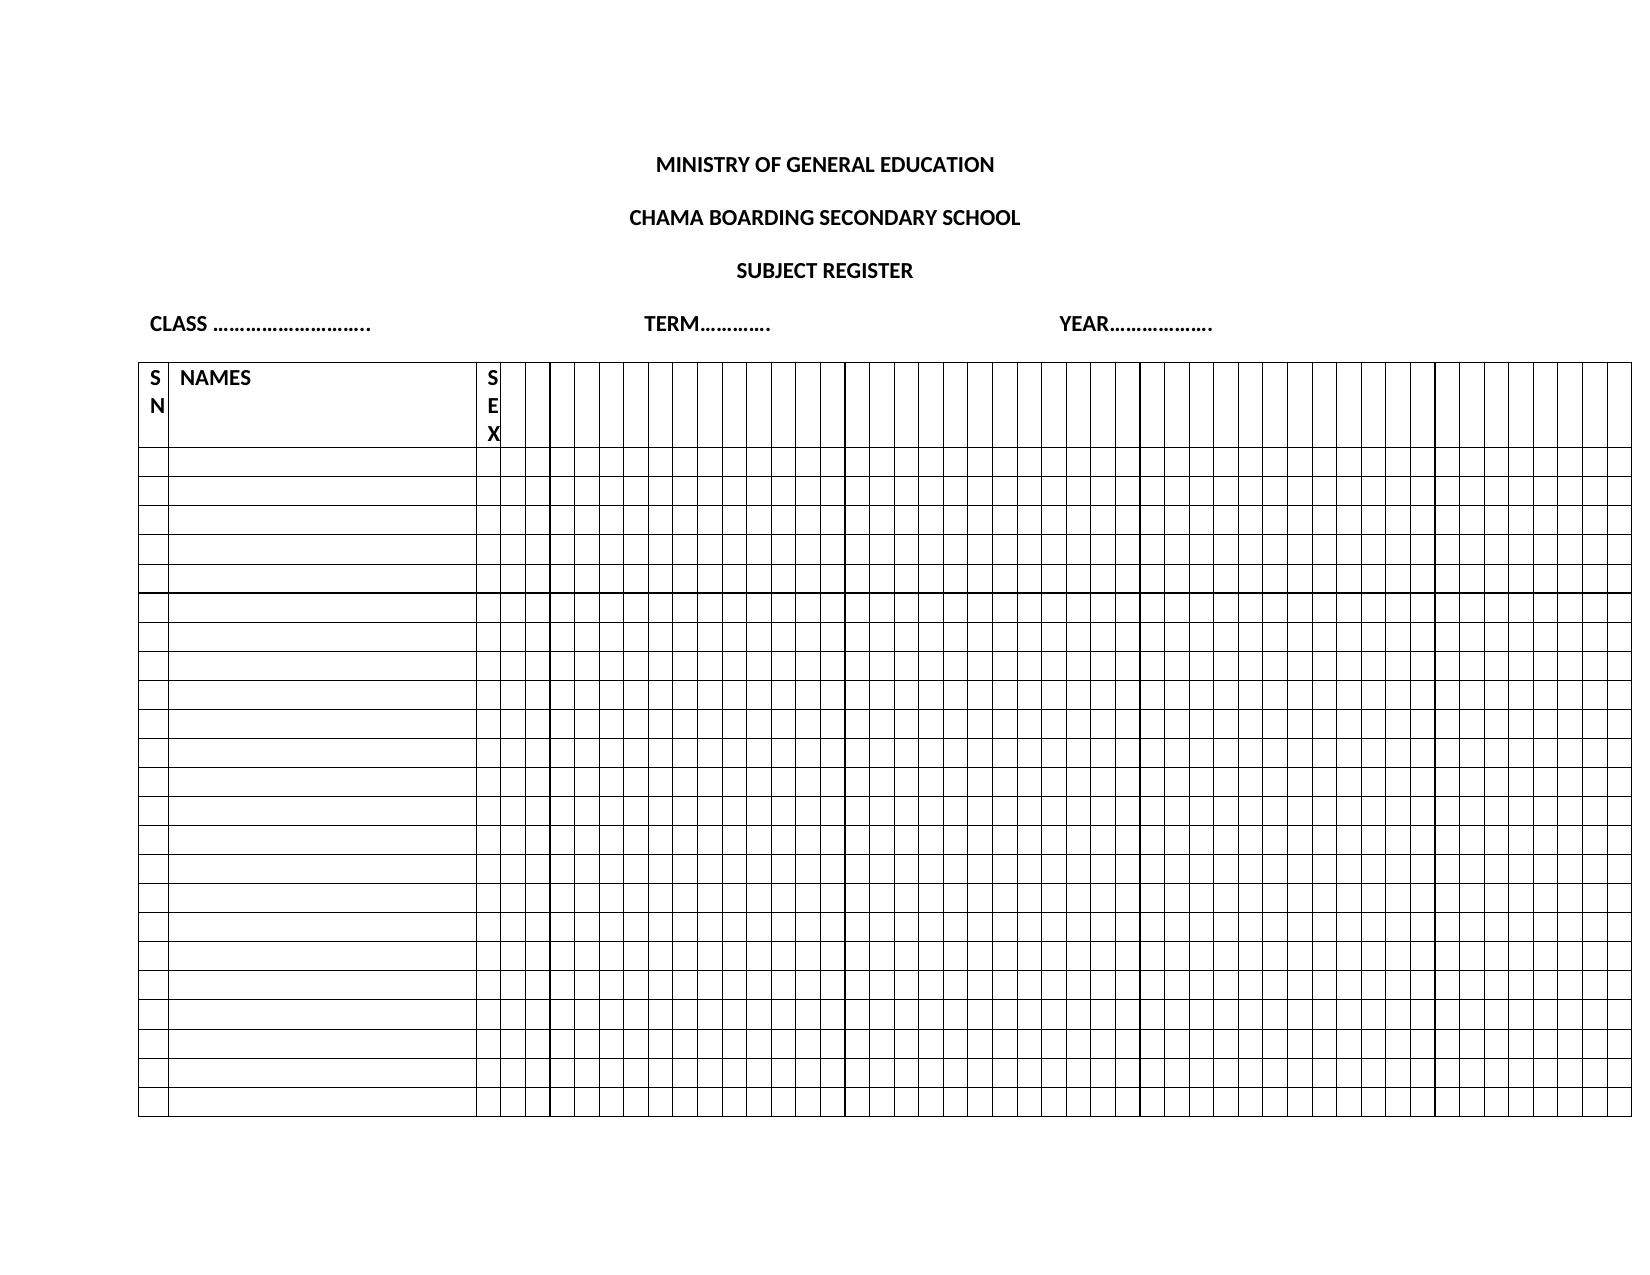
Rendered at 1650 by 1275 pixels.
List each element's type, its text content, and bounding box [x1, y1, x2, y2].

table_cell [139, 739, 168, 767]
table_cell [1436, 884, 1459, 912]
table_cell [1608, 1000, 1631, 1028]
table_cell [1362, 652, 1385, 680]
table_cell [1288, 652, 1312, 680]
table_cell [993, 768, 1017, 796]
table_cell [796, 623, 820, 651]
table_cell [1362, 477, 1385, 505]
table_cell [1362, 768, 1385, 796]
table_cell [1239, 971, 1262, 999]
table_cell [1583, 884, 1607, 912]
table_cell [1190, 1030, 1213, 1057]
table_cell [501, 884, 525, 912]
table_cell [821, 535, 844, 563]
table_cell [747, 594, 771, 622]
table_header [1583, 363, 1607, 447]
table_cell [821, 1059, 844, 1087]
table_cell [723, 913, 746, 941]
table_header SN [139, 363, 168, 447]
table_cell [1362, 855, 1385, 883]
table_cell [895, 535, 918, 563]
table_cell [1534, 652, 1557, 680]
table_cell [993, 1088, 1017, 1116]
table_cell [1239, 884, 1262, 912]
table_cell [1116, 739, 1139, 767]
table_cell [1509, 826, 1533, 854]
table_cell [1141, 855, 1164, 883]
table_cell [846, 565, 869, 592]
table_cell [821, 1000, 844, 1028]
table_cell [649, 739, 672, 767]
table_cell [747, 623, 771, 651]
table_cell [1460, 594, 1484, 622]
table_cell [1141, 594, 1164, 622]
table_cell [1141, 565, 1164, 592]
table_cell [1042, 1088, 1066, 1116]
table_cell [1386, 884, 1410, 912]
table_cell [870, 652, 894, 680]
table_cell [1460, 739, 1484, 767]
table_cell [1067, 710, 1090, 738]
table_cell [1091, 565, 1115, 592]
table_cell [477, 826, 500, 854]
table_cell [1509, 855, 1533, 883]
table_cell [772, 826, 795, 854]
table_cell [1558, 535, 1582, 563]
table_cell [1288, 681, 1312, 709]
table_cell [870, 826, 894, 854]
table_cell [139, 1059, 168, 1087]
table_cell [1337, 565, 1361, 592]
table_cell [1608, 913, 1631, 941]
table_cell [723, 594, 746, 622]
table_cell [870, 1030, 894, 1057]
table_cell [1288, 448, 1312, 476]
table_cell [169, 913, 476, 941]
table_cell [1263, 565, 1287, 592]
table_cell [846, 739, 869, 767]
table_cell [1411, 797, 1434, 825]
table_cell [747, 710, 771, 738]
table_cell [723, 797, 746, 825]
table_cell [1460, 710, 1484, 738]
table_cell [477, 739, 500, 767]
table_cell [1091, 739, 1115, 767]
table_cell [968, 594, 992, 622]
table_cell [772, 652, 795, 680]
table_cell [1042, 565, 1066, 592]
table_cell [1239, 681, 1262, 709]
table_cell [139, 1088, 168, 1116]
table_cell [649, 1000, 672, 1028]
table_cell [1165, 477, 1189, 505]
table_cell [1165, 565, 1189, 592]
table_cell [1239, 797, 1262, 825]
table_cell [1190, 506, 1213, 534]
table_cell [673, 477, 697, 505]
table_cell [723, 942, 746, 970]
table_cell [1116, 768, 1139, 796]
table_cell [723, 506, 746, 534]
table_cell [1288, 535, 1312, 563]
table_cell [1460, 1059, 1484, 1087]
table_cell [1214, 884, 1238, 912]
table_cell [846, 448, 869, 476]
table_cell [1460, 797, 1484, 825]
table_cell [1411, 681, 1434, 709]
table_cell [895, 855, 918, 883]
table_cell [796, 594, 820, 622]
table_cell [1386, 1030, 1410, 1057]
table_cell [673, 623, 697, 651]
table_cell [1042, 1030, 1066, 1057]
table_cell [1386, 535, 1410, 563]
table_cell [1067, 535, 1090, 563]
table_cell [600, 1000, 623, 1028]
table_cell [1386, 681, 1410, 709]
table_cell [1165, 710, 1189, 738]
table_cell [1558, 884, 1582, 912]
table_header [1165, 363, 1189, 447]
table_header [1362, 363, 1385, 447]
table_cell [796, 971, 820, 999]
table_cell [526, 623, 549, 651]
table_cell [673, 797, 697, 825]
table_cell [821, 913, 844, 941]
table_cell [1608, 506, 1631, 534]
table_cell [772, 1088, 795, 1116]
table_cell [698, 1030, 722, 1057]
table_cell [968, 623, 992, 651]
table_cell [1583, 594, 1607, 622]
table_cell [796, 797, 820, 825]
table_cell [1018, 448, 1041, 476]
table_cell [673, 1088, 697, 1116]
table_cell [895, 623, 918, 651]
table_cell [1067, 681, 1090, 709]
table_cell [1313, 942, 1336, 970]
table_cell [1288, 797, 1312, 825]
table_cell [944, 942, 967, 970]
table_cell [1558, 623, 1582, 651]
table_cell [796, 681, 820, 709]
table_cell [1411, 652, 1434, 680]
table_cell [747, 1030, 771, 1057]
table_cell [1165, 594, 1189, 622]
table_cell [1460, 652, 1484, 680]
table_cell [1263, 652, 1287, 680]
table_cell [1608, 594, 1631, 622]
table_cell [772, 971, 795, 999]
table_cell [747, 448, 771, 476]
table_cell [1042, 884, 1066, 912]
table_cell [139, 623, 168, 651]
table_cell [698, 942, 722, 970]
text CHAMA BOARDING SECONDARY SCHOOL [150, 203, 1500, 231]
table_cell [526, 1059, 549, 1087]
table_cell [575, 535, 599, 563]
table_cell [600, 1059, 623, 1087]
text MINISTRY OF GENERAL EDUCATION [150, 150, 1500, 178]
table_cell [169, 739, 476, 767]
table_cell [747, 681, 771, 709]
table_cell [1411, 565, 1434, 592]
table_cell [698, 826, 722, 854]
table_cell [1214, 855, 1238, 883]
table_cell [1263, 1059, 1287, 1087]
table_cell [1534, 913, 1557, 941]
table_cell [1608, 1030, 1631, 1057]
table_cell [944, 477, 967, 505]
table_cell [649, 681, 672, 709]
table_cell [169, 768, 476, 796]
table_cell [1485, 477, 1508, 505]
table_cell [895, 1030, 918, 1057]
table_cell [821, 768, 844, 796]
table_cell [1608, 768, 1631, 796]
table_cell [1337, 768, 1361, 796]
table_cell [1583, 1000, 1607, 1028]
table_cell [944, 448, 967, 476]
table_cell [1214, 652, 1238, 680]
table_cell [649, 1030, 672, 1057]
table_cell [1583, 1030, 1607, 1057]
table_cell [1313, 506, 1336, 534]
table_cell [1018, 739, 1041, 767]
table_cell [1263, 971, 1287, 999]
table_cell [870, 1059, 894, 1087]
table_cell [772, 942, 795, 970]
table_cell [1165, 971, 1189, 999]
table_cell [575, 739, 599, 767]
table_cell [1313, 971, 1336, 999]
table_cell [477, 535, 500, 563]
table_cell [895, 448, 918, 476]
table_cell [1460, 768, 1484, 796]
table_cell [1583, 477, 1607, 505]
table_cell [723, 652, 746, 680]
table_cell [723, 768, 746, 796]
table_header [1214, 363, 1238, 447]
table_cell [1042, 768, 1066, 796]
table_cell [796, 1030, 820, 1057]
table_cell [993, 681, 1017, 709]
table_cell [1165, 942, 1189, 970]
table_cell [1337, 1030, 1361, 1057]
table_cell [1116, 477, 1139, 505]
table_cell [600, 884, 623, 912]
table_cell [477, 1059, 500, 1087]
table_cell [944, 884, 967, 912]
table_cell [895, 1059, 918, 1087]
table_cell [698, 623, 722, 651]
table_cell [1509, 710, 1533, 738]
table_cell [1362, 913, 1385, 941]
table_cell [477, 1030, 500, 1057]
table_cell [698, 535, 722, 563]
table_cell [1583, 710, 1607, 738]
table_cell [1239, 594, 1262, 622]
table_header [624, 363, 648, 447]
table_cell [551, 477, 574, 505]
table_cell [1239, 913, 1262, 941]
table_cell [1509, 739, 1533, 767]
table_cell [501, 768, 525, 796]
table_cell [551, 623, 574, 651]
table_cell [1337, 681, 1361, 709]
table_cell [846, 884, 869, 912]
table_cell [600, 768, 623, 796]
table_cell [1509, 535, 1533, 563]
table_cell [723, 681, 746, 709]
table_cell [1386, 623, 1410, 651]
table_cell [501, 565, 525, 592]
table_cell [821, 826, 844, 854]
table_cell [1239, 477, 1262, 505]
table_cell [1485, 506, 1508, 534]
table_cell [1608, 681, 1631, 709]
table_cell [796, 1000, 820, 1028]
table_cell [1190, 942, 1213, 970]
table_cell [649, 594, 672, 622]
table_cell [846, 652, 869, 680]
table_cell [1116, 535, 1139, 563]
table_cell [1263, 884, 1287, 912]
table_cell [1558, 797, 1582, 825]
table_cell [169, 594, 476, 622]
table_cell [772, 594, 795, 622]
table_cell [139, 652, 168, 680]
table_header [944, 363, 967, 447]
table_cell [1313, 594, 1336, 622]
table_cell [1485, 1059, 1508, 1087]
table_cell [1509, 1059, 1533, 1087]
table_cell [1460, 913, 1484, 941]
table_cell [1337, 1088, 1361, 1116]
table_cell [919, 535, 943, 563]
table_cell [1067, 826, 1090, 854]
table_cell [1067, 855, 1090, 883]
table_cell [968, 1000, 992, 1028]
table_cell [919, 594, 943, 622]
table_header [600, 363, 623, 447]
table_cell [895, 739, 918, 767]
table_cell [1558, 826, 1582, 854]
table_cell [747, 535, 771, 563]
table_cell [1116, 506, 1139, 534]
table_cell [723, 623, 746, 651]
table_header [968, 363, 992, 447]
table_cell [1042, 477, 1066, 505]
table_cell [673, 681, 697, 709]
table_cell [575, 971, 599, 999]
table_cell [649, 855, 672, 883]
table_cell [526, 826, 549, 854]
table_cell [698, 448, 722, 476]
table_cell [747, 913, 771, 941]
table_cell [1583, 971, 1607, 999]
table_cell [1091, 477, 1115, 505]
table_cell [895, 1088, 918, 1116]
table_cell [821, 623, 844, 651]
table_cell [1509, 477, 1533, 505]
table_cell [526, 565, 549, 592]
table_cell [477, 971, 500, 999]
table_cell [1583, 1059, 1607, 1087]
table_cell [1485, 913, 1508, 941]
table_cell [477, 768, 500, 796]
table_cell [944, 623, 967, 651]
table_cell [1583, 942, 1607, 970]
table_cell [551, 768, 574, 796]
table_cell [1190, 971, 1213, 999]
table_cell [1534, 565, 1557, 592]
table_cell [1165, 1088, 1189, 1116]
table_cell [139, 913, 168, 941]
table_cell [1362, 623, 1385, 651]
table_cell [968, 681, 992, 709]
table_cell [1411, 913, 1434, 941]
table_cell [944, 1000, 967, 1028]
table_cell [600, 681, 623, 709]
table_cell [477, 623, 500, 651]
table_cell [1141, 535, 1164, 563]
table_cell [846, 855, 869, 883]
table_header [919, 363, 943, 447]
table_cell [993, 652, 1017, 680]
table_cell [673, 1000, 697, 1028]
table_cell [1558, 913, 1582, 941]
table_cell [1362, 826, 1385, 854]
table_cell [1067, 594, 1090, 622]
table_cell [698, 884, 722, 912]
table_cell [723, 826, 746, 854]
table_cell [944, 1059, 967, 1087]
table_header [698, 363, 722, 447]
table_cell [944, 855, 967, 883]
table_cell [944, 971, 967, 999]
table_cell [1141, 1030, 1164, 1057]
table_cell [895, 565, 918, 592]
table_cell [169, 565, 476, 592]
table_cell [551, 1088, 574, 1116]
table_cell [1558, 681, 1582, 709]
table_cell [1411, 594, 1434, 622]
table_cell [919, 681, 943, 709]
table_cell [1583, 681, 1607, 709]
table_cell [747, 1088, 771, 1116]
table_header [1190, 363, 1213, 447]
table_cell [698, 971, 722, 999]
table_cell [526, 884, 549, 912]
table_cell [723, 739, 746, 767]
table_cell [919, 565, 943, 592]
table_cell [1239, 1059, 1262, 1087]
table_cell [526, 477, 549, 505]
table_cell [1239, 1088, 1262, 1116]
table_cell [1214, 506, 1238, 534]
table_cell [1067, 1059, 1090, 1087]
table_cell [139, 797, 168, 825]
table_cell [1288, 913, 1312, 941]
table_cell [1190, 710, 1213, 738]
table_header [575, 363, 599, 447]
table_cell [1165, 1000, 1189, 1028]
table_cell [673, 535, 697, 563]
table_cell [551, 1059, 574, 1087]
table_cell [919, 913, 943, 941]
table_cell [723, 884, 746, 912]
table_cell [624, 506, 648, 534]
table_cell [1337, 448, 1361, 476]
table_cell [673, 884, 697, 912]
table_cell [526, 739, 549, 767]
table_cell [139, 1030, 168, 1057]
table_cell [600, 652, 623, 680]
table_cell [1263, 448, 1287, 476]
table_cell [1239, 506, 1262, 534]
table_cell [1558, 739, 1582, 767]
table_cell [1042, 710, 1066, 738]
table_cell [944, 594, 967, 622]
table_cell [870, 855, 894, 883]
table_cell [895, 1000, 918, 1028]
table_cell [968, 971, 992, 999]
table_cell [1411, 942, 1434, 970]
table_cell [1067, 652, 1090, 680]
table_cell [1436, 942, 1459, 970]
table_cell [1337, 477, 1361, 505]
table_cell [139, 448, 168, 476]
table_cell [1509, 913, 1533, 941]
table_cell [139, 681, 168, 709]
table_cell [1534, 855, 1557, 883]
table_cell [575, 942, 599, 970]
table_cell [698, 1059, 722, 1087]
table_cell [1436, 739, 1459, 767]
table_cell [1239, 448, 1262, 476]
table_cell [796, 768, 820, 796]
table_cell [1091, 594, 1115, 622]
table_cell [1018, 477, 1041, 505]
table_cell [1534, 739, 1557, 767]
table_cell [846, 1000, 869, 1028]
table_cell [1141, 623, 1164, 651]
table_header [772, 363, 795, 447]
table_cell [1583, 797, 1607, 825]
table_cell [846, 1030, 869, 1057]
table_cell [1239, 710, 1262, 738]
table_cell [968, 884, 992, 912]
table_cell [1485, 681, 1508, 709]
table_cell [944, 565, 967, 592]
table_cell [1386, 710, 1410, 738]
table_cell [870, 506, 894, 534]
table_cell [1067, 1030, 1090, 1057]
table_cell [1386, 1088, 1410, 1116]
table_cell [1239, 1000, 1262, 1028]
table_cell [1362, 942, 1385, 970]
table_cell [1558, 1059, 1582, 1087]
table_cell [624, 739, 648, 767]
table_cell [846, 1059, 869, 1087]
table_cell [1165, 739, 1189, 767]
table_cell [1411, 1059, 1434, 1087]
table_cell [1436, 535, 1459, 563]
table_cell [1558, 1088, 1582, 1116]
table_cell [624, 768, 648, 796]
table_cell [1558, 652, 1582, 680]
table_cell [1362, 1000, 1385, 1028]
table_cell [526, 971, 549, 999]
table_cell [477, 448, 500, 476]
table_cell [1386, 739, 1410, 767]
table_cell [1485, 739, 1508, 767]
table_cell [526, 448, 549, 476]
table_cell [624, 1000, 648, 1028]
table_cell [477, 1088, 500, 1116]
table_cell [1608, 739, 1631, 767]
table_cell [846, 971, 869, 999]
table_cell [821, 855, 844, 883]
table_cell [919, 1088, 943, 1116]
table_cell [1509, 768, 1533, 796]
table_cell [1288, 826, 1312, 854]
table_cell [169, 1059, 476, 1087]
table_cell [1239, 739, 1262, 767]
table_cell [526, 855, 549, 883]
table_cell [1214, 1059, 1238, 1087]
table_cell [919, 826, 943, 854]
table_cell [1485, 855, 1508, 883]
table_cell [1165, 535, 1189, 563]
table_cell [1509, 1088, 1533, 1116]
table_cell [1436, 1000, 1459, 1028]
table_cell [477, 710, 500, 738]
table_cell [600, 797, 623, 825]
table_cell [1067, 913, 1090, 941]
table_cell [1436, 681, 1459, 709]
table_cell [993, 1030, 1017, 1057]
table_cell [944, 652, 967, 680]
table_header [1067, 363, 1090, 447]
table_cell [698, 710, 722, 738]
table_cell [1288, 942, 1312, 970]
table_cell [1165, 1059, 1189, 1087]
table_cell [575, 448, 599, 476]
table_cell [169, 506, 476, 534]
table_header [649, 363, 672, 447]
table_cell [624, 971, 648, 999]
table_cell [649, 623, 672, 651]
table_cell [624, 1030, 648, 1057]
table_cell [919, 739, 943, 767]
table_cell [1263, 623, 1287, 651]
table_cell [575, 710, 599, 738]
table_cell [1362, 797, 1385, 825]
table_cell [1042, 739, 1066, 767]
table_cell [1042, 681, 1066, 709]
table_cell [1362, 739, 1385, 767]
table_cell [1042, 942, 1066, 970]
table_cell [919, 448, 943, 476]
table_cell [1386, 477, 1410, 505]
table_header [870, 363, 894, 447]
table_cell [1313, 448, 1336, 476]
table_cell [673, 971, 697, 999]
table_cell [501, 826, 525, 854]
table_cell [1460, 448, 1484, 476]
table_cell [968, 565, 992, 592]
table_cell [870, 739, 894, 767]
table_cell [1067, 565, 1090, 592]
table_cell [673, 739, 697, 767]
table_cell [1042, 623, 1066, 651]
table_cell [1460, 681, 1484, 709]
table_cell [772, 448, 795, 476]
table_cell [772, 1000, 795, 1028]
table_cell [649, 913, 672, 941]
table_cell [1263, 681, 1287, 709]
table_cell [600, 1088, 623, 1116]
table_cell [1608, 623, 1631, 651]
table_header [1608, 363, 1631, 447]
table_cell [772, 797, 795, 825]
table_cell [1313, 652, 1336, 680]
table_cell [649, 1059, 672, 1087]
table_cell [1460, 826, 1484, 854]
table_cell [1337, 884, 1361, 912]
table_cell [139, 971, 168, 999]
table_cell [649, 565, 672, 592]
table_cell [1239, 855, 1262, 883]
table_cell [1042, 448, 1066, 476]
table_cell [1583, 768, 1607, 796]
table_cell [1386, 448, 1410, 476]
table_cell [1436, 768, 1459, 796]
table_cell [600, 1030, 623, 1057]
table_cell [1534, 681, 1557, 709]
table_cell [624, 913, 648, 941]
table_cell [169, 884, 476, 912]
table_cell [993, 710, 1017, 738]
table_cell [723, 1088, 746, 1116]
table_cell [1411, 535, 1434, 563]
table_cell [1190, 855, 1213, 883]
table_cell [169, 855, 476, 883]
table_cell [1190, 565, 1213, 592]
table_cell [1386, 768, 1410, 796]
table_cell [1190, 681, 1213, 709]
table_cell [1018, 768, 1041, 796]
table_cell [600, 971, 623, 999]
table_cell [944, 768, 967, 796]
table_cell [772, 623, 795, 651]
table_cell [968, 739, 992, 767]
table_cell [1485, 448, 1508, 476]
table_cell [477, 1000, 500, 1028]
table_cell [1042, 1000, 1066, 1028]
table_cell [1485, 826, 1508, 854]
table_cell [1534, 1030, 1557, 1057]
table_cell [1485, 1030, 1508, 1057]
table_cell [551, 535, 574, 563]
table_cell [139, 942, 168, 970]
table_cell [624, 448, 648, 476]
table_cell [1485, 710, 1508, 738]
table_cell [624, 884, 648, 912]
table_cell [526, 506, 549, 534]
table_cell [919, 884, 943, 912]
table_cell [673, 710, 697, 738]
table_cell [1337, 826, 1361, 854]
table_cell [1386, 1000, 1410, 1028]
table_cell [1288, 768, 1312, 796]
table_cell [477, 884, 500, 912]
table_cell [1337, 797, 1361, 825]
table_cell [1436, 448, 1459, 476]
table_cell [919, 652, 943, 680]
table_cell [1608, 1059, 1631, 1087]
table_cell [1558, 768, 1582, 796]
table_cell [698, 565, 722, 592]
table_cell [477, 506, 500, 534]
table_cell [169, 942, 476, 970]
table_cell [1239, 623, 1262, 651]
table_cell [501, 477, 525, 505]
table_cell [993, 565, 1017, 592]
table_cell [1091, 971, 1115, 999]
table_cell [1313, 535, 1336, 563]
table_cell [944, 1088, 967, 1116]
table_cell [501, 855, 525, 883]
table_cell [747, 884, 771, 912]
table_cell [821, 448, 844, 476]
table_cell [1141, 448, 1164, 476]
table_cell [1288, 884, 1312, 912]
table_cell [698, 681, 722, 709]
table_cell [698, 739, 722, 767]
table_cell [1288, 623, 1312, 651]
table_cell [1509, 1000, 1533, 1028]
table_cell [698, 652, 722, 680]
table_cell [1534, 535, 1557, 563]
table_cell [1436, 826, 1459, 854]
table_cell [1141, 1000, 1164, 1028]
table_cell [1067, 797, 1090, 825]
table_cell [747, 1000, 771, 1028]
table_cell [821, 565, 844, 592]
table_cell [1190, 739, 1213, 767]
table_cell [1091, 535, 1115, 563]
table_cell [600, 535, 623, 563]
table_cell [477, 681, 500, 709]
table_cell [1608, 652, 1631, 680]
table_cell [1509, 565, 1533, 592]
table_cell [1018, 1000, 1041, 1028]
table_cell [1485, 1088, 1508, 1116]
table_cell [1042, 797, 1066, 825]
table_cell [1288, 1059, 1312, 1087]
table_cell [1362, 1059, 1385, 1087]
table_cell [1608, 477, 1631, 505]
table_cell [1116, 1059, 1139, 1087]
table_cell [1608, 855, 1631, 883]
table_cell [968, 768, 992, 796]
table_cell [1313, 1059, 1336, 1087]
table_cell [624, 535, 648, 563]
table_cell [1141, 826, 1164, 854]
table_cell [1165, 884, 1189, 912]
table_cell [1091, 652, 1115, 680]
table_cell [1411, 1088, 1434, 1116]
table_cell [1141, 884, 1164, 912]
table_cell [895, 477, 918, 505]
table_cell [846, 594, 869, 622]
table_cell [1534, 1059, 1557, 1087]
table_cell [1165, 448, 1189, 476]
table_cell [477, 652, 500, 680]
table_cell [1116, 681, 1139, 709]
table_cell [772, 1059, 795, 1087]
table_cell [1313, 710, 1336, 738]
table_cell [919, 710, 943, 738]
table_cell [968, 1030, 992, 1057]
table_cell [1091, 448, 1115, 476]
table_header [1337, 363, 1361, 447]
table_header SEX [477, 363, 500, 447]
table_cell [895, 594, 918, 622]
table_cell [1091, 681, 1115, 709]
table_cell [169, 681, 476, 709]
table_cell [649, 448, 672, 476]
table_cell [968, 448, 992, 476]
table_cell [1411, 710, 1434, 738]
table_cell [968, 1088, 992, 1116]
table_cell [551, 797, 574, 825]
table_cell [796, 739, 820, 767]
table_cell [649, 1088, 672, 1116]
table_cell [1386, 506, 1410, 534]
table_cell [747, 942, 771, 970]
table_cell [968, 1059, 992, 1087]
table_cell [870, 448, 894, 476]
table_cell [870, 681, 894, 709]
table_header [993, 363, 1017, 447]
table_cell [600, 710, 623, 738]
table_cell [526, 652, 549, 680]
table_cell [846, 942, 869, 970]
table_cell [600, 565, 623, 592]
table_cell [600, 506, 623, 534]
table_cell [1534, 942, 1557, 970]
table_cell [1608, 448, 1631, 476]
table_cell [723, 1000, 746, 1028]
table_cell [919, 971, 943, 999]
table_cell [968, 942, 992, 970]
table_cell [870, 1088, 894, 1116]
table_cell [1288, 1000, 1312, 1028]
table_cell [1091, 506, 1115, 534]
table_cell [1288, 594, 1312, 622]
table_cell [870, 797, 894, 825]
table_cell [796, 913, 820, 941]
table_cell [526, 768, 549, 796]
table_cell [1214, 565, 1238, 592]
table_cell [551, 710, 574, 738]
table_cell [1239, 535, 1262, 563]
table_cell [1141, 913, 1164, 941]
table_cell [1091, 710, 1115, 738]
table_cell [1214, 739, 1238, 767]
table_cell [1460, 565, 1484, 592]
table_cell [501, 942, 525, 970]
table_cell [169, 1000, 476, 1028]
table_header [526, 363, 549, 447]
table_cell [1313, 855, 1336, 883]
table_cell [1337, 971, 1361, 999]
table_cell [1042, 594, 1066, 622]
table_cell [1485, 535, 1508, 563]
table_cell [1509, 884, 1533, 912]
table_cell [821, 971, 844, 999]
table_cell [1116, 448, 1139, 476]
table_cell [796, 448, 820, 476]
table_cell [1337, 1059, 1361, 1087]
table_cell [169, 535, 476, 563]
table_cell [895, 681, 918, 709]
table_cell [698, 477, 722, 505]
table_cell [1042, 652, 1066, 680]
table_cell [1091, 768, 1115, 796]
table_cell [1018, 942, 1041, 970]
table_cell [1313, 1030, 1336, 1057]
table_cell [993, 942, 1017, 970]
table_cell [526, 1088, 549, 1116]
table_cell [501, 710, 525, 738]
table_cell [1313, 681, 1336, 709]
table_cell [649, 710, 672, 738]
table_cell [600, 913, 623, 941]
table_cell [673, 768, 697, 796]
table_cell [1263, 1088, 1287, 1116]
table_cell [1411, 448, 1434, 476]
table_cell [1190, 535, 1213, 563]
table_cell [673, 506, 697, 534]
table_cell [796, 1088, 820, 1116]
table_cell [575, 913, 599, 941]
table_cell [1018, 681, 1041, 709]
table_cell [1288, 477, 1312, 505]
table_cell [993, 1000, 1017, 1028]
table_header [1313, 363, 1336, 447]
table_cell [1485, 623, 1508, 651]
table_cell [1263, 739, 1287, 767]
table_cell [575, 652, 599, 680]
table_cell [968, 826, 992, 854]
table_cell [1067, 448, 1090, 476]
table_cell [1386, 797, 1410, 825]
table_cell [1214, 623, 1238, 651]
table_cell [1313, 768, 1336, 796]
table_cell [1534, 826, 1557, 854]
table_cell [624, 477, 648, 505]
table_cell [796, 477, 820, 505]
table_cell [870, 594, 894, 622]
table_cell [796, 565, 820, 592]
table_cell [870, 768, 894, 796]
table_cell [551, 652, 574, 680]
table_cell [1411, 623, 1434, 651]
table_cell [1485, 768, 1508, 796]
table_cell [1214, 826, 1238, 854]
table_cell [772, 913, 795, 941]
table_cell [698, 506, 722, 534]
table_cell [1509, 942, 1533, 970]
table_header [1263, 363, 1287, 447]
table_cell [796, 884, 820, 912]
table_cell [1313, 623, 1336, 651]
table_cell [846, 535, 869, 563]
table_cell [1436, 913, 1459, 941]
table_cell [1190, 1059, 1213, 1087]
table_cell [1190, 623, 1213, 651]
table_header [1091, 363, 1115, 447]
table_cell [1558, 477, 1582, 505]
table_cell [1141, 1059, 1164, 1087]
table_cell [1558, 594, 1582, 622]
table_cell [1091, 1030, 1115, 1057]
table_cell [1214, 448, 1238, 476]
table_cell [600, 477, 623, 505]
table_cell [551, 913, 574, 941]
table_cell [944, 739, 967, 767]
table_cell [673, 826, 697, 854]
table_cell [575, 681, 599, 709]
table_header [796, 363, 820, 447]
table_cell [747, 768, 771, 796]
table_cell [169, 826, 476, 854]
table_cell [747, 826, 771, 854]
table_cell [551, 855, 574, 883]
table_cell [1583, 1088, 1607, 1116]
table_cell [1583, 913, 1607, 941]
table_cell [501, 1059, 525, 1087]
table_cell [139, 1000, 168, 1028]
table_cell [1263, 535, 1287, 563]
table_cell [600, 855, 623, 883]
table_cell [870, 535, 894, 563]
table_cell [1165, 913, 1189, 941]
table_cell [1534, 797, 1557, 825]
table_cell [1018, 855, 1041, 883]
table_header [747, 363, 771, 447]
table_cell [1534, 1088, 1557, 1116]
table_cell [846, 826, 869, 854]
table_cell [575, 884, 599, 912]
table_cell [1362, 565, 1385, 592]
table_cell [944, 710, 967, 738]
table_cell [1141, 1088, 1164, 1116]
table_cell [551, 971, 574, 999]
table_cell [1018, 1059, 1041, 1087]
table_cell [1018, 826, 1041, 854]
table_header [821, 363, 844, 447]
table_cell [1018, 623, 1041, 651]
table_cell [796, 652, 820, 680]
table_cell [821, 797, 844, 825]
table_cell [1583, 623, 1607, 651]
table_cell [821, 594, 844, 622]
table_cell [624, 942, 648, 970]
table_cell [551, 506, 574, 534]
table_cell [1460, 971, 1484, 999]
table_cell [747, 797, 771, 825]
table_cell [1608, 565, 1631, 592]
table_cell [1116, 797, 1139, 825]
table_cell [1018, 797, 1041, 825]
table_cell [895, 652, 918, 680]
table_cell [1141, 971, 1164, 999]
table_cell [919, 1030, 943, 1057]
table_cell [1239, 565, 1262, 592]
table_cell [1386, 971, 1410, 999]
table_cell [1460, 1000, 1484, 1028]
table_cell [624, 652, 648, 680]
table_cell [1386, 913, 1410, 941]
table_cell [1263, 768, 1287, 796]
table_cell [1362, 448, 1385, 476]
table_cell [673, 652, 697, 680]
table_cell [796, 1059, 820, 1087]
table_cell [1558, 565, 1582, 592]
table_cell [870, 942, 894, 970]
table_cell [551, 681, 574, 709]
table_cell [1313, 565, 1336, 592]
table_cell [1165, 623, 1189, 651]
table_cell [1362, 884, 1385, 912]
table_cell [772, 681, 795, 709]
table_cell [1608, 942, 1631, 970]
table_cell [1485, 942, 1508, 970]
table_cell [501, 681, 525, 709]
table_cell [1337, 594, 1361, 622]
table_cell [624, 797, 648, 825]
table_cell [1436, 594, 1459, 622]
table_cell [1411, 884, 1434, 912]
table_cell [1214, 1030, 1238, 1057]
table_cell [772, 739, 795, 767]
table_cell [772, 1030, 795, 1057]
table_cell [1190, 1000, 1213, 1028]
table_cell [1386, 652, 1410, 680]
table_cell [1141, 681, 1164, 709]
table_cell [1042, 913, 1066, 941]
table_cell [1190, 797, 1213, 825]
table_cell [1288, 971, 1312, 999]
table_cell [698, 797, 722, 825]
table_cell [895, 971, 918, 999]
table_cell [1116, 884, 1139, 912]
table_cell [1436, 652, 1459, 680]
table_cell [575, 768, 599, 796]
table_cell [1485, 565, 1508, 592]
table_cell [1558, 1000, 1582, 1028]
table_cell [169, 652, 476, 680]
table_cell [1583, 535, 1607, 563]
table_cell [1263, 942, 1287, 970]
table_cell [747, 739, 771, 767]
table_cell [944, 1030, 967, 1057]
table_cell [1214, 535, 1238, 563]
table_cell [649, 477, 672, 505]
table_cell [673, 1059, 697, 1087]
table_cell [526, 942, 549, 970]
table_cell [1386, 594, 1410, 622]
table_cell [1067, 739, 1090, 767]
table_cell [895, 826, 918, 854]
table_cell [1558, 855, 1582, 883]
table_cell [870, 913, 894, 941]
table_cell [919, 797, 943, 825]
table_cell [600, 942, 623, 970]
table_cell [993, 477, 1017, 505]
table_header [551, 363, 574, 447]
table_cell [846, 797, 869, 825]
table_cell [1116, 913, 1139, 941]
table_cell [575, 1059, 599, 1087]
table_cell [1042, 971, 1066, 999]
table_cell [919, 942, 943, 970]
table_cell [944, 681, 967, 709]
table_cell [1239, 942, 1262, 970]
table_cell [1141, 797, 1164, 825]
table_cell [1313, 1088, 1336, 1116]
table_cell [1190, 884, 1213, 912]
table_cell [673, 448, 697, 476]
table_cell [796, 826, 820, 854]
table_cell [1583, 506, 1607, 534]
table_cell [624, 826, 648, 854]
table_cell [600, 826, 623, 854]
table_cell [919, 855, 943, 883]
table_cell [501, 1000, 525, 1028]
table_cell [1263, 594, 1287, 622]
table_cell [575, 594, 599, 622]
table_cell [1116, 623, 1139, 651]
table_cell [993, 913, 1017, 941]
table_cell [575, 855, 599, 883]
table_cell [1190, 448, 1213, 476]
table_cell [1534, 768, 1557, 796]
table_cell [1411, 768, 1434, 796]
table_cell [575, 477, 599, 505]
table_cell [1411, 1000, 1434, 1028]
table_cell [723, 565, 746, 592]
table_cell [1165, 506, 1189, 534]
table_cell [649, 971, 672, 999]
table_cell [139, 768, 168, 796]
table_cell [968, 477, 992, 505]
table_cell [139, 535, 168, 563]
table_cell [501, 652, 525, 680]
table_cell [1436, 1088, 1459, 1116]
table_cell [1018, 652, 1041, 680]
table_cell [698, 913, 722, 941]
table_cell [649, 942, 672, 970]
table_cell [1263, 506, 1287, 534]
table_cell [796, 506, 820, 534]
table_cell [919, 477, 943, 505]
table_cell [1485, 971, 1508, 999]
table_cell [575, 1000, 599, 1028]
table_cell [993, 1059, 1017, 1087]
table_cell [1263, 797, 1287, 825]
table_header [1239, 363, 1262, 447]
table_cell [169, 797, 476, 825]
table_cell [723, 1030, 746, 1057]
table_cell [993, 739, 1017, 767]
table_cell [1608, 884, 1631, 912]
table_cell [895, 913, 918, 941]
table_cell [1214, 1088, 1238, 1116]
table_cell [698, 768, 722, 796]
table_cell [1411, 826, 1434, 854]
table_cell [1263, 477, 1287, 505]
table_cell [1436, 1059, 1459, 1087]
table_cell [139, 594, 168, 622]
table_cell [821, 884, 844, 912]
table_cell [1362, 506, 1385, 534]
table_cell [870, 971, 894, 999]
table_cell [993, 826, 1017, 854]
table_cell [993, 884, 1017, 912]
table_cell [1534, 884, 1557, 912]
table_cell [846, 681, 869, 709]
table_cell [1386, 855, 1410, 883]
table_cell [919, 506, 943, 534]
table_cell [575, 826, 599, 854]
table_cell [649, 506, 672, 534]
table_cell [993, 971, 1017, 999]
table_cell [673, 855, 697, 883]
table_cell [772, 565, 795, 592]
table_cell [1509, 971, 1533, 999]
table_cell [821, 942, 844, 970]
table_cell [1583, 739, 1607, 767]
table_cell [139, 710, 168, 738]
table_cell [575, 1030, 599, 1057]
table_cell [968, 535, 992, 563]
table_cell [1558, 1030, 1582, 1057]
table_header [1509, 363, 1533, 447]
table_cell [1608, 797, 1631, 825]
table_cell [846, 710, 869, 738]
table_cell [1608, 1088, 1631, 1116]
table_cell [169, 1030, 476, 1057]
table_cell [1460, 855, 1484, 883]
table_cell [1485, 884, 1508, 912]
table_cell [575, 506, 599, 534]
table_cell [139, 477, 168, 505]
table_cell [772, 710, 795, 738]
table_cell [1018, 884, 1041, 912]
table_cell [993, 448, 1017, 476]
table_cell [1436, 1030, 1459, 1057]
table_cell [624, 855, 648, 883]
table_cell [477, 565, 500, 592]
table_cell [1485, 797, 1508, 825]
table_cell [1558, 710, 1582, 738]
table_cell [895, 797, 918, 825]
table_cell [551, 739, 574, 767]
table_cell [526, 594, 549, 622]
table_cell [1509, 797, 1533, 825]
table_cell [1460, 535, 1484, 563]
table_cell [919, 1000, 943, 1028]
table_cell [1239, 826, 1262, 854]
table_cell [919, 1059, 943, 1087]
table_cell [477, 797, 500, 825]
table_cell [772, 506, 795, 534]
table_cell [169, 448, 476, 476]
table_cell [1411, 739, 1434, 767]
table_cell [526, 535, 549, 563]
table_cell [1190, 913, 1213, 941]
table_cell [1116, 594, 1139, 622]
table_cell [1116, 855, 1139, 883]
table_cell [1165, 855, 1189, 883]
table_cell [624, 1059, 648, 1087]
table_cell [1091, 913, 1115, 941]
table_cell [1067, 942, 1090, 970]
table_cell [551, 448, 574, 476]
table_cell [1141, 652, 1164, 680]
table_cell [575, 623, 599, 651]
table_cell [1436, 855, 1459, 883]
table_cell [1018, 1030, 1041, 1057]
table_cell [1091, 623, 1115, 651]
table_cell [1583, 652, 1607, 680]
table_cell [993, 797, 1017, 825]
table_cell [944, 913, 967, 941]
table_cell [551, 884, 574, 912]
table_cell [1018, 1088, 1041, 1116]
table_cell [477, 855, 500, 883]
table_cell [846, 1088, 869, 1116]
table_cell [1362, 971, 1385, 999]
table_header [1460, 363, 1484, 447]
table_cell [1018, 565, 1041, 592]
table_header [1558, 363, 1582, 447]
table_cell [1141, 942, 1164, 970]
table_cell [944, 826, 967, 854]
table_cell [1436, 797, 1459, 825]
table_cell [624, 1088, 648, 1116]
table_cell [1386, 1059, 1410, 1087]
table_cell [624, 594, 648, 622]
table_cell [1436, 623, 1459, 651]
table_cell [1018, 913, 1041, 941]
table_cell [1190, 652, 1213, 680]
table_cell [846, 506, 869, 534]
table_cell [698, 1088, 722, 1116]
table_cell [1165, 652, 1189, 680]
table_cell [1583, 826, 1607, 854]
table_header NAMES [169, 363, 476, 447]
table_cell [1091, 855, 1115, 883]
table_cell [846, 623, 869, 651]
table_cell [747, 477, 771, 505]
table_cell [1239, 1030, 1262, 1057]
table_header [501, 363, 525, 447]
table_cell [821, 710, 844, 738]
table_cell [649, 884, 672, 912]
table_cell [968, 652, 992, 680]
table_cell [1411, 971, 1434, 999]
table_cell [1165, 1030, 1189, 1057]
table_cell [1558, 971, 1582, 999]
table_header [1386, 363, 1410, 447]
table_cell [1116, 1030, 1139, 1057]
table_cell [501, 448, 525, 476]
table_header [1042, 363, 1066, 447]
table_cell [1411, 1030, 1434, 1057]
table_header [1534, 363, 1557, 447]
table_cell [1091, 826, 1115, 854]
table_cell [993, 535, 1017, 563]
table_cell [501, 797, 525, 825]
table_cell [1018, 535, 1041, 563]
table_cell [673, 1030, 697, 1057]
table_cell [1337, 913, 1361, 941]
table_header [1411, 363, 1434, 447]
table_cell [1214, 477, 1238, 505]
table_cell [1362, 1030, 1385, 1057]
table_cell [624, 681, 648, 709]
table_cell [139, 565, 168, 592]
table_cell [1288, 506, 1312, 534]
table_cell [1116, 826, 1139, 854]
table_cell [1313, 913, 1336, 941]
table_cell [501, 506, 525, 534]
table_cell [846, 768, 869, 796]
table_cell [501, 913, 525, 941]
table_cell [1288, 710, 1312, 738]
table_cell [501, 739, 525, 767]
table_cell [870, 884, 894, 912]
table_cell [993, 855, 1017, 883]
table_cell [772, 477, 795, 505]
table_cell [1214, 768, 1238, 796]
table_cell [1534, 623, 1557, 651]
table_cell [1411, 855, 1434, 883]
table_cell [575, 797, 599, 825]
table_cell [1067, 623, 1090, 651]
table_cell [624, 710, 648, 738]
table_cell [526, 710, 549, 738]
table_cell [526, 913, 549, 941]
table_cell [673, 565, 697, 592]
table_cell [1313, 884, 1336, 912]
table_cell [698, 594, 722, 622]
table_cell [624, 623, 648, 651]
table_cell [772, 855, 795, 883]
table_cell [1608, 971, 1631, 999]
table_cell [1436, 565, 1459, 592]
table_header [1116, 363, 1139, 447]
table_cell [1239, 652, 1262, 680]
table_cell [747, 506, 771, 534]
table_cell [1042, 1059, 1066, 1087]
table_cell [169, 710, 476, 738]
table_cell [1558, 942, 1582, 970]
table_cell [575, 565, 599, 592]
table_cell [1583, 855, 1607, 883]
table_cell [1214, 710, 1238, 738]
table_cell [1067, 506, 1090, 534]
table_cell [772, 884, 795, 912]
table_cell [526, 1030, 549, 1057]
table_header [723, 363, 746, 447]
table_cell [1313, 797, 1336, 825]
table_cell [1460, 506, 1484, 534]
table_cell [723, 535, 746, 563]
table_cell [1116, 942, 1139, 970]
table_cell [821, 1088, 844, 1116]
table_cell [1362, 681, 1385, 709]
table_cell [477, 477, 500, 505]
table_cell [723, 1059, 746, 1087]
table_cell [968, 913, 992, 941]
table_cell [477, 942, 500, 970]
table_cell [796, 710, 820, 738]
table_cell [1608, 826, 1631, 854]
table_cell [968, 855, 992, 883]
table_cell [673, 913, 697, 941]
table_cell [821, 477, 844, 505]
table_cell [1362, 1088, 1385, 1116]
table_cell [501, 1030, 525, 1057]
table_cell [993, 594, 1017, 622]
table_cell [944, 535, 967, 563]
table_cell [1042, 506, 1066, 534]
table_cell [1165, 797, 1189, 825]
table_cell [600, 594, 623, 622]
table_cell [747, 855, 771, 883]
table_cell [870, 477, 894, 505]
table_cell [1509, 448, 1533, 476]
table_cell [139, 884, 168, 912]
table_cell [796, 942, 820, 970]
table_cell [1608, 535, 1631, 563]
table_cell [1460, 942, 1484, 970]
table_cell [1313, 739, 1336, 767]
table_cell [1386, 826, 1410, 854]
table_cell [649, 652, 672, 680]
table_cell [1436, 971, 1459, 999]
table_cell [723, 855, 746, 883]
table_cell [649, 797, 672, 825]
table_cell [1018, 594, 1041, 622]
table_cell [1263, 826, 1287, 854]
table_cell [1362, 594, 1385, 622]
table_cell [1313, 1000, 1336, 1028]
table_cell [1337, 739, 1361, 767]
table_cell [870, 565, 894, 592]
table_cell [1534, 477, 1557, 505]
table_cell [747, 565, 771, 592]
table_cell [1337, 710, 1361, 738]
table_cell [1141, 768, 1164, 796]
text SUBJECT REGISTER [150, 256, 1500, 284]
table_cell [575, 1088, 599, 1116]
table_cell [895, 506, 918, 534]
table_cell [1091, 1059, 1115, 1087]
table_cell [1337, 623, 1361, 651]
table_cell [1460, 1030, 1484, 1057]
table_cell [1288, 565, 1312, 592]
table_cell [772, 535, 795, 563]
table_cell [698, 1000, 722, 1028]
table_header [895, 363, 918, 447]
table_cell [1534, 971, 1557, 999]
table_cell [501, 535, 525, 563]
table_cell [526, 681, 549, 709]
table_cell [1091, 1000, 1115, 1028]
table_cell [1116, 710, 1139, 738]
table_cell [673, 594, 697, 622]
table_cell [1214, 594, 1238, 622]
table_cell [1288, 1030, 1312, 1057]
table_cell [1436, 477, 1459, 505]
table_cell [1362, 710, 1385, 738]
table_cell [1190, 768, 1213, 796]
table_cell [1583, 565, 1607, 592]
table_cell [600, 623, 623, 651]
table_cell [1436, 506, 1459, 534]
table_cell [1165, 826, 1189, 854]
table_cell [846, 913, 869, 941]
table_cell [1141, 739, 1164, 767]
table_cell [1018, 506, 1041, 534]
table_cell [796, 535, 820, 563]
table_cell [169, 971, 476, 999]
table_header [1018, 363, 1041, 447]
table_cell [1558, 448, 1582, 476]
table_cell [1337, 942, 1361, 970]
table_cell [846, 477, 869, 505]
table_cell [526, 797, 549, 825]
table_cell [1509, 652, 1533, 680]
table_cell [1263, 855, 1287, 883]
table_header [1485, 363, 1508, 447]
table_cell [551, 1000, 574, 1028]
table_header [1141, 363, 1164, 447]
table_cell [1214, 681, 1238, 709]
table_cell [895, 768, 918, 796]
table_cell [649, 535, 672, 563]
table_cell [551, 594, 574, 622]
table_cell [1165, 681, 1189, 709]
table_cell [1411, 506, 1434, 534]
table_cell [747, 652, 771, 680]
table_cell [723, 477, 746, 505]
text CLASS ……………………….. TERM…………. YEAR………………. [150, 309, 1500, 337]
table_cell [1313, 826, 1336, 854]
table_cell [1190, 826, 1213, 854]
table_cell [1509, 506, 1533, 534]
table_cell [1337, 855, 1361, 883]
table_cell [1337, 652, 1361, 680]
table_cell [1485, 1000, 1508, 1028]
table_cell [1608, 710, 1631, 738]
table_cell [698, 855, 722, 883]
table_cell [1534, 1000, 1557, 1028]
table_cell [1337, 535, 1361, 563]
table_cell [723, 971, 746, 999]
table_cell [139, 826, 168, 854]
table_cell [1116, 971, 1139, 999]
table_cell [895, 710, 918, 738]
table_cell [600, 739, 623, 767]
table_cell [169, 623, 476, 651]
table_cell [1558, 506, 1582, 534]
table_cell [551, 942, 574, 970]
table_cell [1411, 477, 1434, 505]
table_cell [944, 506, 967, 534]
table_cell [649, 768, 672, 796]
table_cell [1386, 565, 1410, 592]
table_cell [1509, 623, 1533, 651]
table_header [673, 363, 697, 447]
table_cell [1460, 884, 1484, 912]
table_cell [1067, 1088, 1090, 1116]
table_cell [1239, 768, 1262, 796]
table_cell [1263, 913, 1287, 941]
table_cell [1190, 477, 1213, 505]
table_cell [169, 1088, 476, 1116]
table_cell [747, 971, 771, 999]
table_cell [968, 506, 992, 534]
table_cell [1337, 1000, 1361, 1028]
table_cell [501, 594, 525, 622]
table_cell [993, 623, 1017, 651]
table_cell [993, 506, 1017, 534]
table_cell [1141, 506, 1164, 534]
table_cell [551, 1030, 574, 1057]
table_cell [919, 768, 943, 796]
table_cell [1116, 1088, 1139, 1116]
table_cell [139, 506, 168, 534]
table_cell [1018, 710, 1041, 738]
table_header [1288, 363, 1312, 447]
table_cell [1509, 681, 1533, 709]
table_cell [1263, 1030, 1287, 1057]
table_cell [1042, 535, 1066, 563]
table_cell [551, 826, 574, 854]
table_cell [1091, 1088, 1115, 1116]
table_cell [649, 826, 672, 854]
table_cell [1018, 971, 1041, 999]
table_cell [1116, 1000, 1139, 1028]
table_cell [1067, 971, 1090, 999]
table_cell [169, 477, 476, 505]
table_cell [1534, 448, 1557, 476]
table_cell [1485, 652, 1508, 680]
table_cell [821, 681, 844, 709]
table_cell [1214, 913, 1238, 941]
table_cell [1091, 942, 1115, 970]
table_cell [723, 710, 746, 738]
table_cell [1067, 1000, 1090, 1028]
table_cell [1042, 855, 1066, 883]
table_cell [1067, 477, 1090, 505]
table_cell [870, 623, 894, 651]
table_cell [1288, 855, 1312, 883]
table_cell [821, 506, 844, 534]
table_cell [1214, 971, 1238, 999]
table_cell [1583, 448, 1607, 476]
table_cell [1460, 1088, 1484, 1116]
table_cell [1263, 710, 1287, 738]
table_cell [600, 448, 623, 476]
table_cell [821, 739, 844, 767]
table_cell [526, 1000, 549, 1028]
table_cell [1362, 535, 1385, 563]
table_cell [1165, 768, 1189, 796]
table_cell [944, 797, 967, 825]
table_cell [968, 797, 992, 825]
table_cell [1534, 506, 1557, 534]
table_cell [796, 855, 820, 883]
table_cell [477, 594, 500, 622]
table_cell [723, 448, 746, 476]
table_cell [1534, 710, 1557, 738]
table_cell [624, 565, 648, 592]
table_cell [1141, 477, 1164, 505]
table_cell [1460, 623, 1484, 651]
table_cell [501, 623, 525, 651]
table_cell [1042, 826, 1066, 854]
table_cell [772, 768, 795, 796]
table_cell [1067, 884, 1090, 912]
table_cell [1288, 1088, 1312, 1116]
table_cell [1263, 1000, 1287, 1028]
table_cell [1190, 594, 1213, 622]
table_cell [501, 1088, 525, 1116]
table_cell [1313, 477, 1336, 505]
table_cell [1485, 594, 1508, 622]
table_cell [1386, 942, 1410, 970]
table_cell [1091, 797, 1115, 825]
table_cell [895, 942, 918, 970]
table_cell [919, 623, 943, 651]
table_cell [821, 1030, 844, 1057]
table_cell [477, 913, 500, 941]
table_cell [870, 1000, 894, 1028]
table_cell [551, 565, 574, 592]
table_cell [747, 1059, 771, 1087]
table_header [1436, 363, 1459, 447]
table_cell [673, 942, 697, 970]
table_cell [139, 855, 168, 883]
table_cell [1460, 477, 1484, 505]
table_header [846, 363, 869, 447]
table_cell [1534, 594, 1557, 622]
table_cell [1214, 942, 1238, 970]
table_cell [1337, 506, 1361, 534]
table_cell [1214, 1000, 1238, 1028]
table_cell [1067, 768, 1090, 796]
table_cell [1116, 565, 1139, 592]
table_cell [968, 710, 992, 738]
table_cell [1214, 797, 1238, 825]
table_cell [1436, 710, 1459, 738]
table_cell [821, 652, 844, 680]
table_cell [1091, 884, 1115, 912]
table_cell [501, 971, 525, 999]
table_cell [1288, 739, 1312, 767]
table_cell [870, 710, 894, 738]
table_cell [1509, 1030, 1533, 1057]
table_cell [895, 884, 918, 912]
table_cell [1141, 710, 1164, 738]
table_cell [1509, 594, 1533, 622]
table_cell [1116, 652, 1139, 680]
table_cell [1190, 1088, 1213, 1116]
